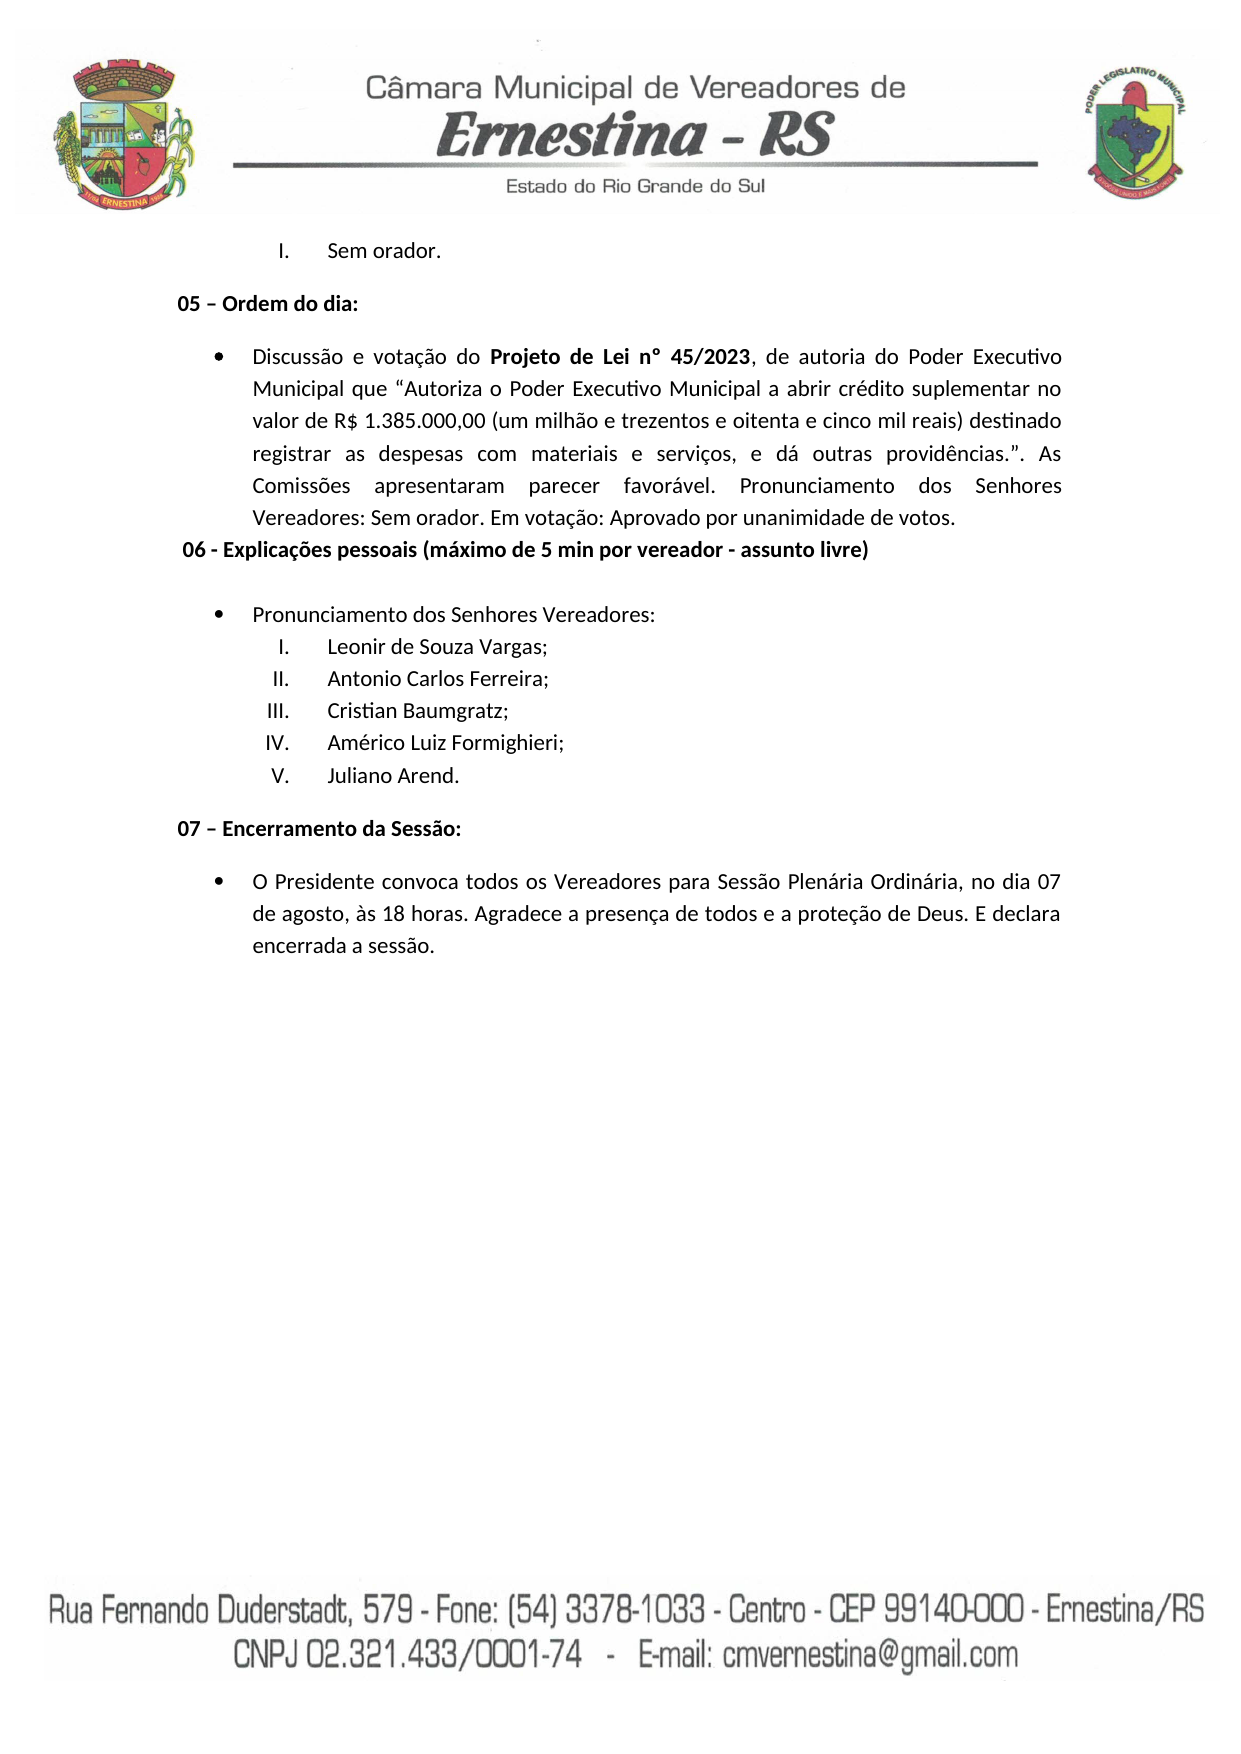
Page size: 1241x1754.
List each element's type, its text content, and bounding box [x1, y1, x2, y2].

list Pronunciamento dos Senhores Vereadores: [215, 600, 1063, 628]
list Leonir de Souza Vargas; [290, 632, 1063, 660]
list Antonio Carlos Ferreira; [290, 664, 1063, 692]
list Américo Luiz Formighieri; [290, 728, 1063, 757]
list Discussão e votação do Projeto de Lei nº 45/2023, de autoria do Poder Executivo Municipal que “Autoriza o Poder Executivo Municipal a abrir crédito suplementar no valor de R$ 1.385.000,00 (um milhão e trezentos e oitenta e cinco mil reais) destinado registrar as despesas com materiais e serviços, e dá outras providências.”. As Comissões apresentaram parecer favorável. Pronunciamento dos Senhores Vereadores: Sem orador. Em votação: Aprovado por unanimidade de votos. [215, 342, 1063, 531]
text 07 – Encerramento da Sessão: [177, 814, 1063, 842]
list Juliano Arend. [290, 761, 1063, 789]
list Sem orador. [290, 236, 1063, 264]
list 06 - Explicações pessoais (máximo de 5 min por vereador - assunto livre) [177, 535, 1063, 563]
list Cristian Baumgratz; [290, 696, 1063, 724]
list O Presidente convoca todos os Vereadores para Sessão Plenária Ordinária, no dia 07 de agosto, às 18 horas. Agradece a presença de todos e a proteção de Deus. E declara encerrada a sessão. [215, 867, 1063, 959]
text 05 – Ordem do dia: [177, 289, 1063, 317]
